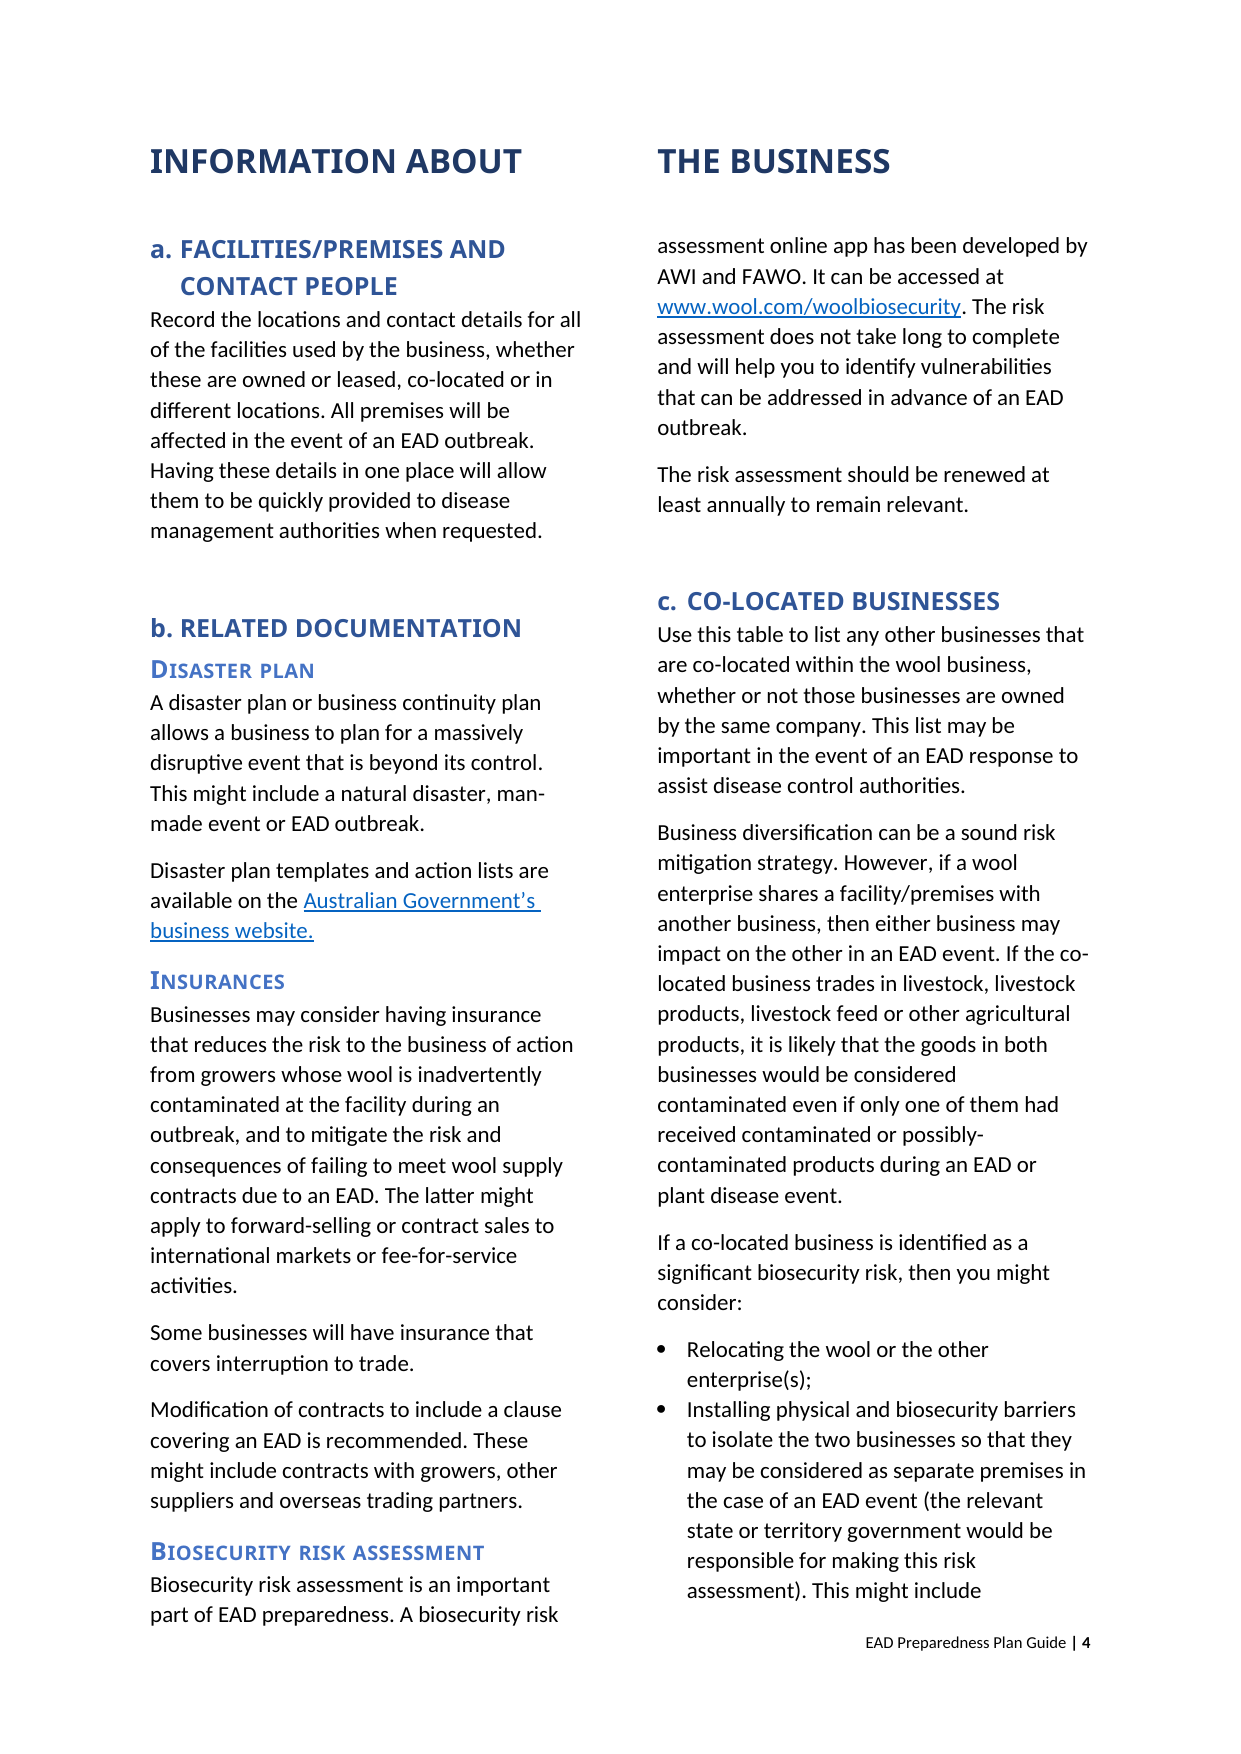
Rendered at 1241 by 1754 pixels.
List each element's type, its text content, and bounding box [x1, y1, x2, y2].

list Relocating the wool or the other enterprise(s); [657, 1335, 1090, 1393]
subtitle Biosecurity risk assessment [150, 1533, 583, 1567]
text Business diversification can be a sound risk mitigation strategy. However, if a wool enterprise shares a facility/premises with another business, then either business may impact on the other in an EAD event. If the co-located business trades in livestock, livestock products, livestock feed or other agricultural products, it is likely that the goods in both businesses would be considered contaminated even if only one of them had received contaminated or possibly-contaminated products during an EAD or plant disease event. [657, 818, 1090, 1209]
text Biosecurity risk assessment is an important part of EAD preparedness. A biosecurity risk assessment online app has been developed by AWI and FAWO. It can be accessed at www.wool.com/woolbiosecurity. The risk assessment does not take long to complete and will help you to identify vulnerabilities that can be addressed in advance of an EAD outbreak. [150, 1570, 583, 1628]
text Modification of contracts to include a clause covering an EAD is recommended. These might include contracts with growers, other suppliers and overseas trading partners. [150, 1396, 583, 1514]
text Some businesses will have insurance that covers interruption to trade. [150, 1318, 583, 1377]
subtitle RELATED DOCUMENTATION [150, 610, 583, 644]
subtitle INFORMATION ABOUT THE BUSINESS [657, 137, 1090, 183]
text Record the locations and contact details for all of the facilities used by the business, whether these are owned or leased, co-located or in different locations. All premises will be affected in the event of an EAD outbreak. Having these details in one place will allow them to be quickly provided to disease management authorities when requested. [150, 305, 583, 544]
text A disaster plan or business continuity plan allows a business to plan for a massively disruptive event that is beyond its control. This might include a natural disaster, man-made event or EAD outbreak. [150, 688, 583, 837]
subtitle Insurances [150, 963, 583, 997]
text Businesses may consider having insurance that reduces the risk to the business of action from growers whose wool is inadvertently contaminated at the facility during an outbreak, and to mitigate the risk and consequences of failing to meet wool supply contracts due to an EAD. The latter might apply to forward-selling or contract sales to international markets or fee-for-service activities. [150, 1000, 583, 1300]
text If a co-located business is identified as a significant biosecurity risk, then you might consider: [657, 1228, 1090, 1316]
text Biosecurity risk assessment is an important part of EAD preparedness. A biosecurity risk assessment online app has been developed by AWI and FAWO. It can be accessed at www.wool.com/woolbiosecurity. The risk assessment does not take long to complete and will help you to identify vulnerabilities that can be addressed in advance of an EAD outbreak. [657, 232, 1090, 441]
text Disaster plan templates and action lists are available on the Australian Government’s business website. [150, 856, 583, 944]
subtitle INFORMATION ABOUT THE BUSINESS [150, 137, 583, 183]
text Use this table to list any other businesses that are co-located within the wool business, whether or not those businesses are owned by the same company. This list may be important in the event of an EAD response to assist disease control authorities. [657, 620, 1090, 799]
text The risk assessment should be renewed at least annually to remain relevant. [657, 460, 1090, 518]
subtitle CO-LOCATED BUSINESSES [657, 584, 1090, 618]
subtitle Disaster plan [150, 651, 583, 685]
subtitle FACILITIES/PREMISES AND CONTACT PEOPLE [150, 232, 583, 302]
